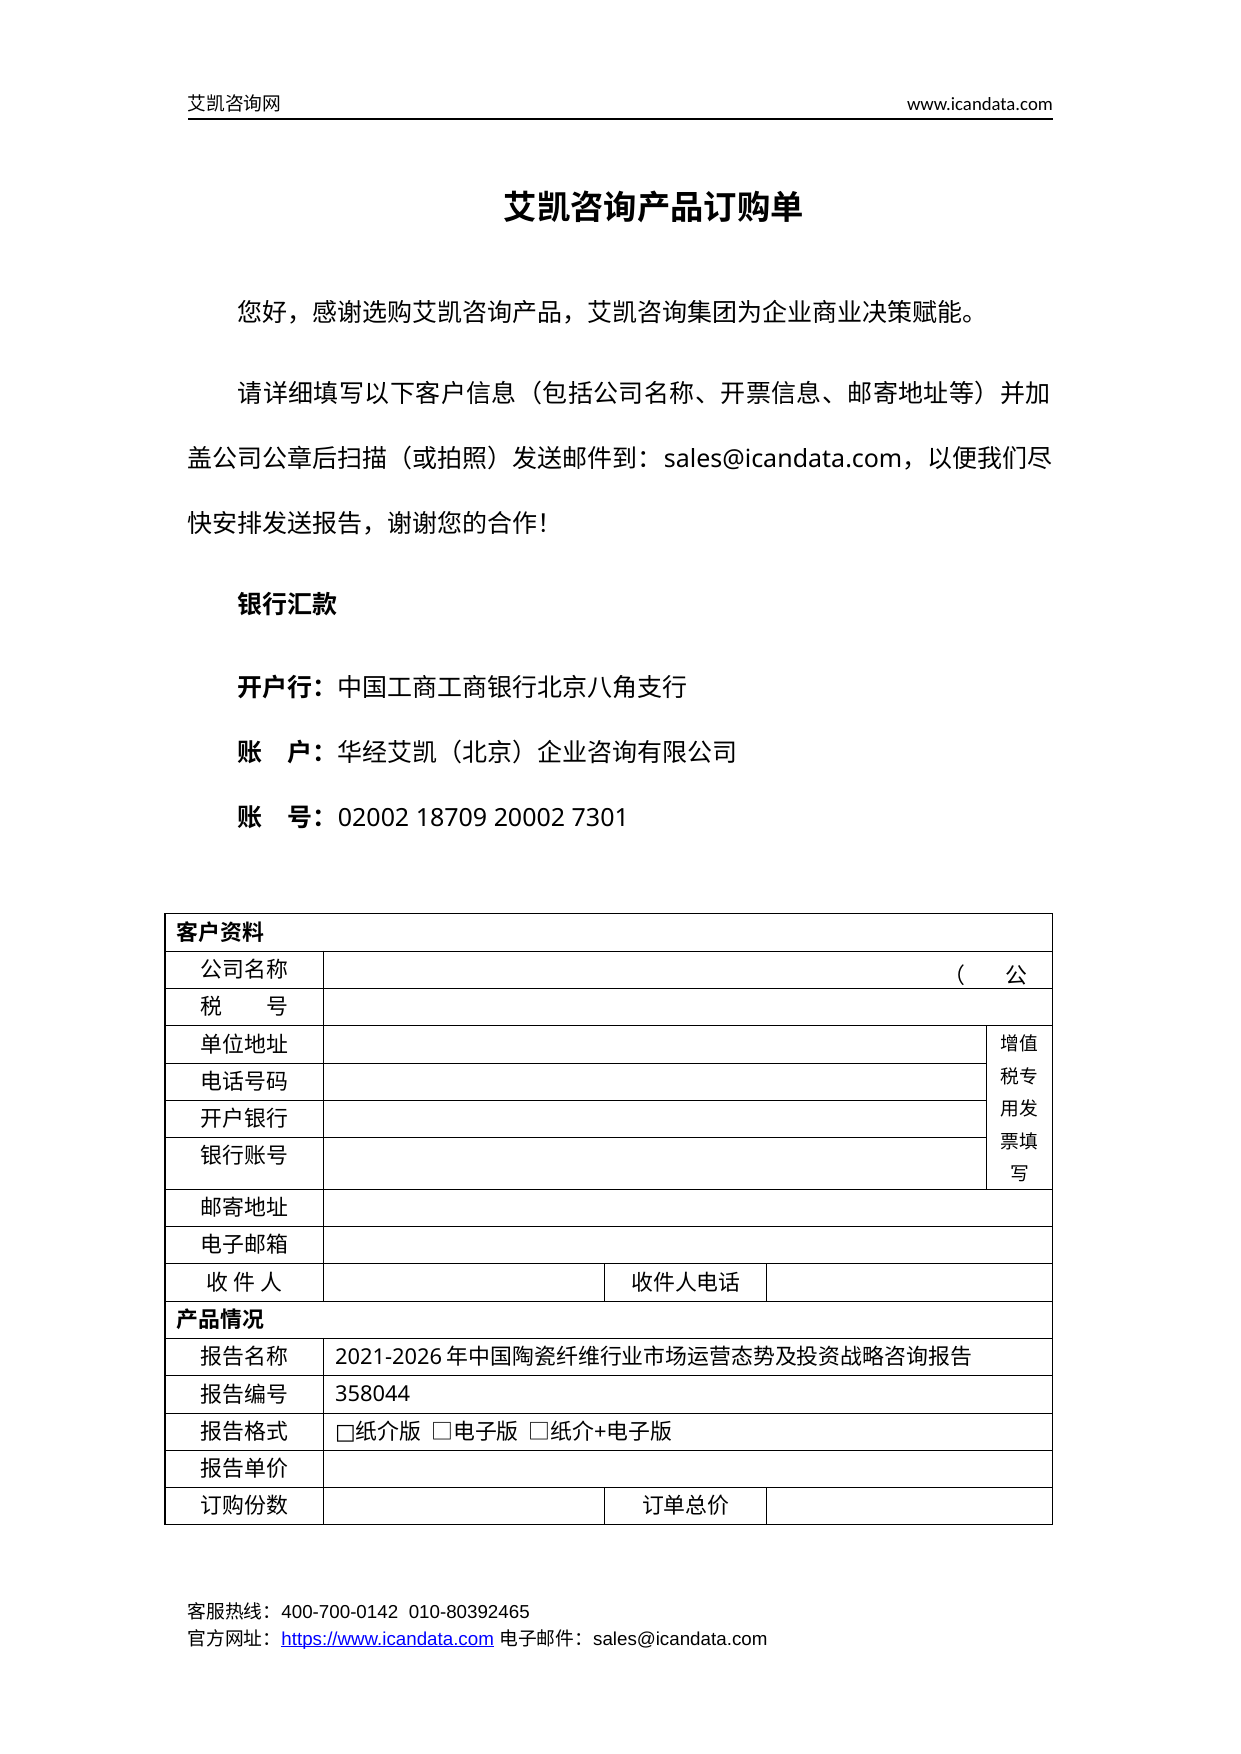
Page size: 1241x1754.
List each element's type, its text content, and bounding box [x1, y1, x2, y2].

table_header 客户资料 [166, 914, 1052, 951]
table_cell 报告单价 [166, 1451, 323, 1487]
table_cell □纸介版 □电子版 □纸介+电子版 [324, 1414, 1052, 1450]
table_cell 报告编号 [166, 1376, 323, 1412]
table_cell 税 号 [166, 989, 323, 1025]
table_cell 电话号码 [166, 1064, 323, 1100]
table_cell [324, 1451, 1052, 1487]
table_cell [324, 1138, 986, 1189]
table_cell 2021-2026年中国陶瓷纤维行业市场运营态势及投资战略咨询报告 [324, 1339, 1052, 1375]
text 开户行：中国工商工商银行北京八角支行 [187, 653, 1053, 718]
table_cell 报告名称 [166, 1339, 323, 1375]
table_cell 开户银行 [166, 1101, 323, 1137]
table_cell [324, 1190, 1052, 1226]
text 账 户：华经艾凯（北京）企业咨询有限公司 [187, 718, 1053, 783]
table_cell [324, 1227, 1052, 1263]
table_cell 产品情况 [166, 1302, 1052, 1338]
table_cell [767, 1264, 1052, 1301]
table_cell 电子邮箱 [166, 1227, 323, 1263]
table_cell [324, 1026, 986, 1062]
table_cell 订单总价 [605, 1488, 766, 1524]
table_cell 358044 [324, 1376, 1052, 1412]
table_cell [324, 1264, 604, 1301]
table_cell 报告格式 [166, 1414, 323, 1450]
table_cell 单位地址 [166, 1026, 323, 1062]
table_cell 订购份数 [166, 1488, 323, 1524]
table_cell [767, 1488, 1052, 1524]
table_cell 银行账号 [166, 1138, 323, 1189]
text 艾凯咨询产品订购单 [187, 172, 1053, 237]
table_cell 邮寄地址 [166, 1190, 323, 1226]
table_cell [324, 989, 1052, 1025]
table_cell [324, 952, 1052, 988]
table_cell 收 件 人 [166, 1264, 323, 1301]
text 您好，感谢选购艾凯咨询产品，艾凯咨询集团为企业商业决策赋能。 [187, 278, 1053, 343]
text 请详细填写以下客户信息（包括公司名称、开票信息、邮寄地址等）并加盖公司公章后扫描（或拍照）发送邮件到：sales@icandata.com，以便我们尽快安排发送报告，谢谢您的合作！ [187, 359, 1053, 554]
table_cell 收件人电话 [605, 1264, 766, 1301]
table_cell [324, 1064, 986, 1100]
table_cell 增值税专用发票填写 [987, 1026, 1052, 1189]
text 银行汇款 [187, 570, 1053, 635]
text 账 号：02002 18709 20002 7301 [187, 783, 1053, 848]
table_cell [324, 1101, 986, 1137]
table_cell 公司名称 [166, 952, 323, 988]
table_cell [324, 1488, 604, 1524]
